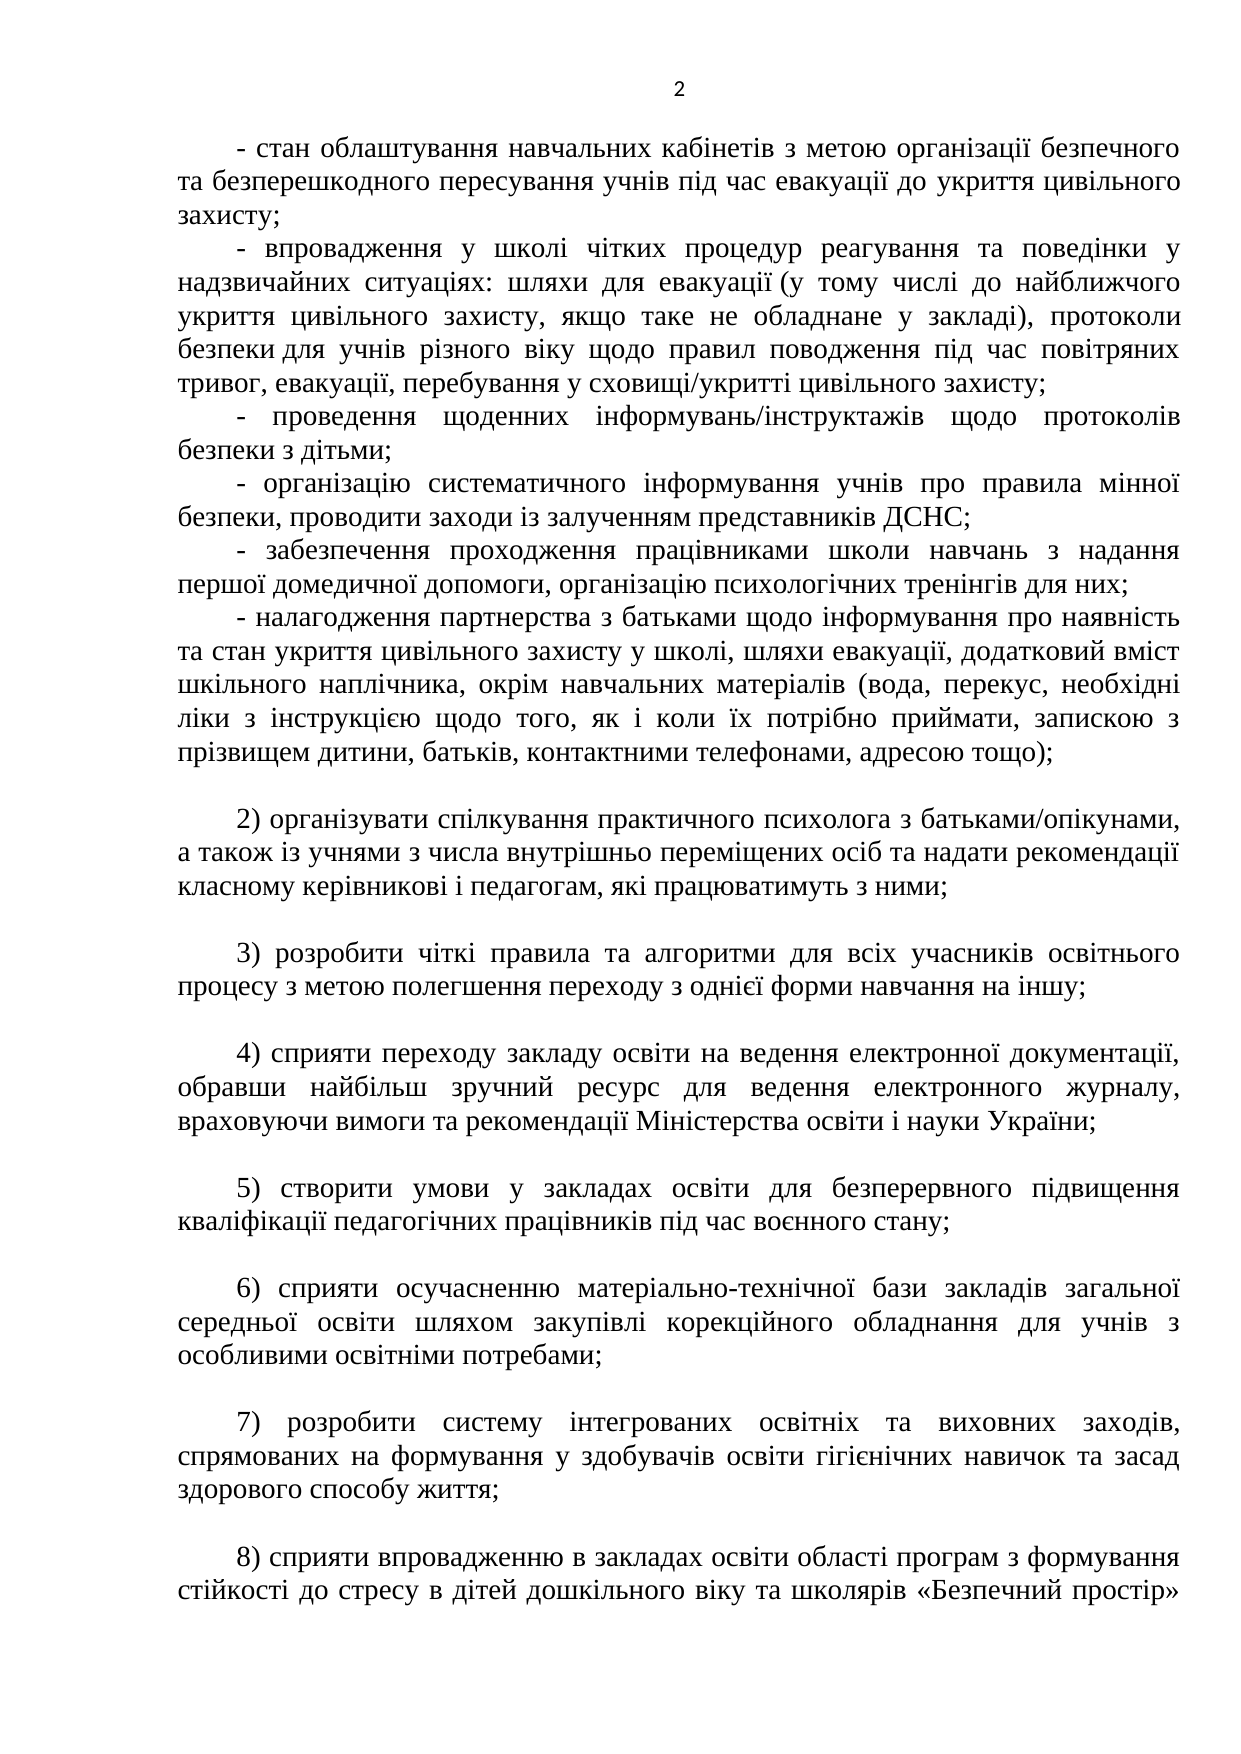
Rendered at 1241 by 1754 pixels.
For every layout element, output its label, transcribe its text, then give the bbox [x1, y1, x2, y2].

text - організацію систематичного інформування учнів про правила мінної безпеки, проводити заходи із залученням представників ДСНС; [177, 465, 1181, 532]
text 2) організувати спілкування практичного психолога з батьками/опікунами, а також із учнями з числа внутрішньо переміщених осіб та надати рекомендації класному керівникові і педагогам, які працюватимуть з ними; [177, 801, 1181, 901]
text 6) сприяти осучасненню матеріально-технічної бази закладів загальної середньої освіти шляхом закупівлі корекційного обладнання для учнів з особливими освітніми потребами; [177, 1270, 1181, 1371]
text - впровадження у школі чітких процедур реагування та поведінки у надзвичайних ситуаціях: шляхи для евакуації (у тому числі до найближчого укриття цивільного захисту, якщо таке не обладнане у закладі), протоколи безпеки для учнів різного віку щодо правил поводження під час повітряних тривог, евакуації, перебування у сховищі/укритті цивільного захисту; [177, 231, 1181, 398]
text - стан облаштування навчальних кабінетів з метою організації безпечного та безперешкодного пересування учнів під час евакуації до укриття цивільного захисту; [177, 130, 1181, 231]
text 3) розробити чіткі правила та алгоритми для всіх учасників освітнього процесу з метою полегшення переходу з однієї форми навчання на іншу; [177, 935, 1181, 1002]
text - налагодження партнерства з батьками щодо інформування про наявність та стан укриття цивільного захисту у школі, шляхи евакуації, додатковий вміст шкільного наплічника, окрім навчальних матеріалів (вода, перекус, необхідні ліки з інструкцією щодо того, як і коли їх потрібно приймати, запискою з прізвищем дитини, батьків, контактними телефонами, адресою тощо); [177, 599, 1181, 767]
text 7) розробити систему інтегрованих освітніх та виховних заходів, спрямованих на формування у здобувачів освіти гігієнічних навичок та засад здорового способу життя; [177, 1404, 1181, 1505]
text - проведення щоденних інформувань/інструктажів щодо протоколів безпеки з дітьми; [177, 398, 1181, 465]
text 5) створити умови у закладах освіти для безперервного підвищення кваліфікації педагогічних працівників під час воєнного стану; [177, 1170, 1181, 1237]
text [177, 1539, 1181, 1606]
text - забезпечення проходження працівниками школи навчань з надання першої домедичної допомоги, організацію психологічних тренінгів для них; [177, 532, 1181, 599]
text 4) сприяти переходу закладу освіти на ведення електронної документації, обравши найбільш зручний ресурс для ведення електронного журналу, враховуючи вимоги та рекомендації Міністерства освіти і науки України; [177, 1036, 1181, 1136]
